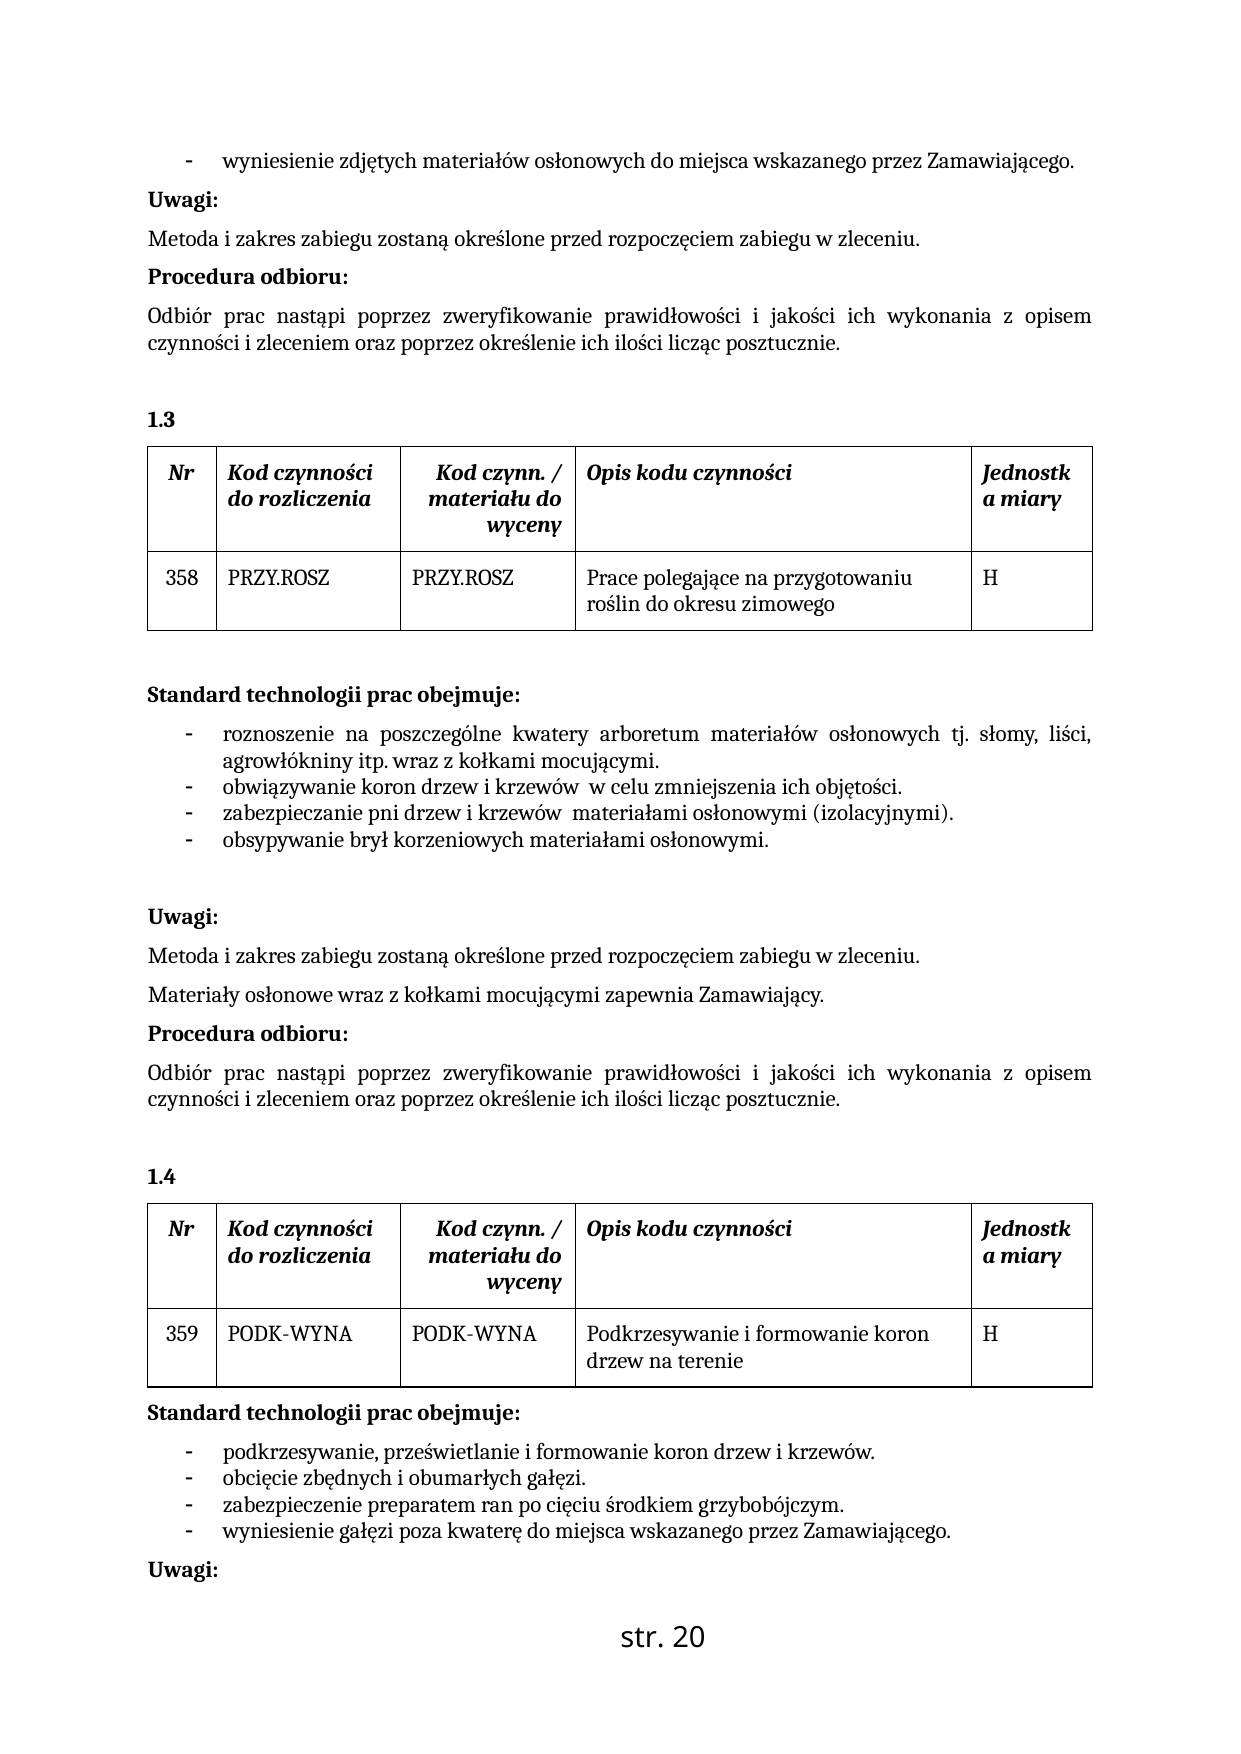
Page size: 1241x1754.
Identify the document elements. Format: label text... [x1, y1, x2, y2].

list obwiązywanie koron drzew i krzewów w celu zmniejszenia ich objętości. [185, 774, 1093, 800]
list zabezpieczanie pni drzew i krzewów materiałami osłonowymi (izolacyjnymi). [185, 800, 1093, 826]
table_cell 358 [148, 552, 216, 630]
table_cell H [972, 552, 1092, 630]
list roznoszenie na poszczególne kwatery arboretum materiałów osłonowych tj. słomy, liści, agrowłókniny itp. wraz z kołkami mocującymi. [185, 721, 1093, 774]
table_header Opis kodu czynności [576, 447, 971, 551]
table_header Kod czynn. / materiału do wyceny [401, 447, 575, 551]
list obcięcie zbędnych i obumarłych gałęzi. [185, 1465, 1093, 1491]
table_cell PRZY.ROSZ [401, 552, 575, 630]
table_cell 359 [148, 1309, 216, 1386]
table_header Nr [148, 1204, 216, 1308]
table_header Kod czynności do rozliczenia [217, 1204, 400, 1308]
text Standard technologii prac obejmuje: [148, 1400, 1093, 1426]
list zabezpieczenie preparatem ran po cięciu środkiem grzybobójczym. [185, 1491, 1093, 1518]
table_cell Podkrzesywanie i formowanie koron drzew na terenie [576, 1309, 971, 1386]
table_header Jednostka miary [972, 1204, 1092, 1308]
text Odbiór prac nastąpi poprzez zweryfikowanie prawidłowości i jakości ich wykonania z opisem czynności i zleceniem oraz poprzez określenie ich ilości licząc posztucznie. [148, 303, 1093, 356]
list podkrzesywanie, prześwietlanie i formowanie koron drzew i krzewów. [185, 1439, 1093, 1465]
text Uwagi: [148, 186, 1093, 213]
text 1.4 [148, 1164, 1093, 1190]
table_header Opis kodu czynności [576, 1204, 971, 1308]
text Metoda i zakres zabiegu zostaną określone przed rozpoczęciem zabiegu w zleceniu. [148, 943, 1093, 969]
text Procedura odbioru: [148, 264, 1093, 291]
list wyniesienie zdjętych materiałów osłonowych do miejsca wskazanego przez Zamawiającego. [185, 148, 1093, 174]
text Standard technologii prac obejmuje: [148, 682, 1093, 708]
list wyniesienie gałęzi poza kwaterę do miejsca wskazanego przez Zamawiającego. [185, 1518, 1093, 1544]
text Uwagi: [148, 904, 1093, 931]
table_cell PODK-WYNA [401, 1309, 575, 1386]
table_header Kod czynności do rozliczenia [217, 447, 400, 551]
text Materiały osłonowe wraz z kołkami mocującymi zapewnia Zamawiający. [148, 982, 1093, 1008]
table_header Kod czynn. / materiału do wyceny [401, 1204, 575, 1308]
table_cell Prace polegające na przygotowaniu roślin do okresu zimowego [576, 552, 971, 630]
table_header Nr [148, 447, 216, 551]
table_cell PODK-WYNA [217, 1309, 400, 1386]
text Metoda i zakres zabiegu zostaną określone przed rozpoczęciem zabiegu w zleceniu. [148, 225, 1093, 252]
table_cell PRZY.ROSZ [217, 552, 400, 630]
table_header Jednostka miary [972, 447, 1092, 551]
list obsypywanie brył korzeniowych materiałami osłonowymi. [185, 826, 1093, 853]
text Procedura odbioru: [148, 1021, 1093, 1047]
text Odbiór prac nastąpi poprzez zweryfikowanie prawidłowości i jakości ich wykonania z opisem czynności i zleceniem oraz poprzez określenie ich ilości licząc posztucznie. [148, 1059, 1093, 1112]
table_cell H [972, 1309, 1092, 1386]
text 1.3 [148, 407, 1093, 433]
text Uwagi: [148, 1557, 1093, 1583]
